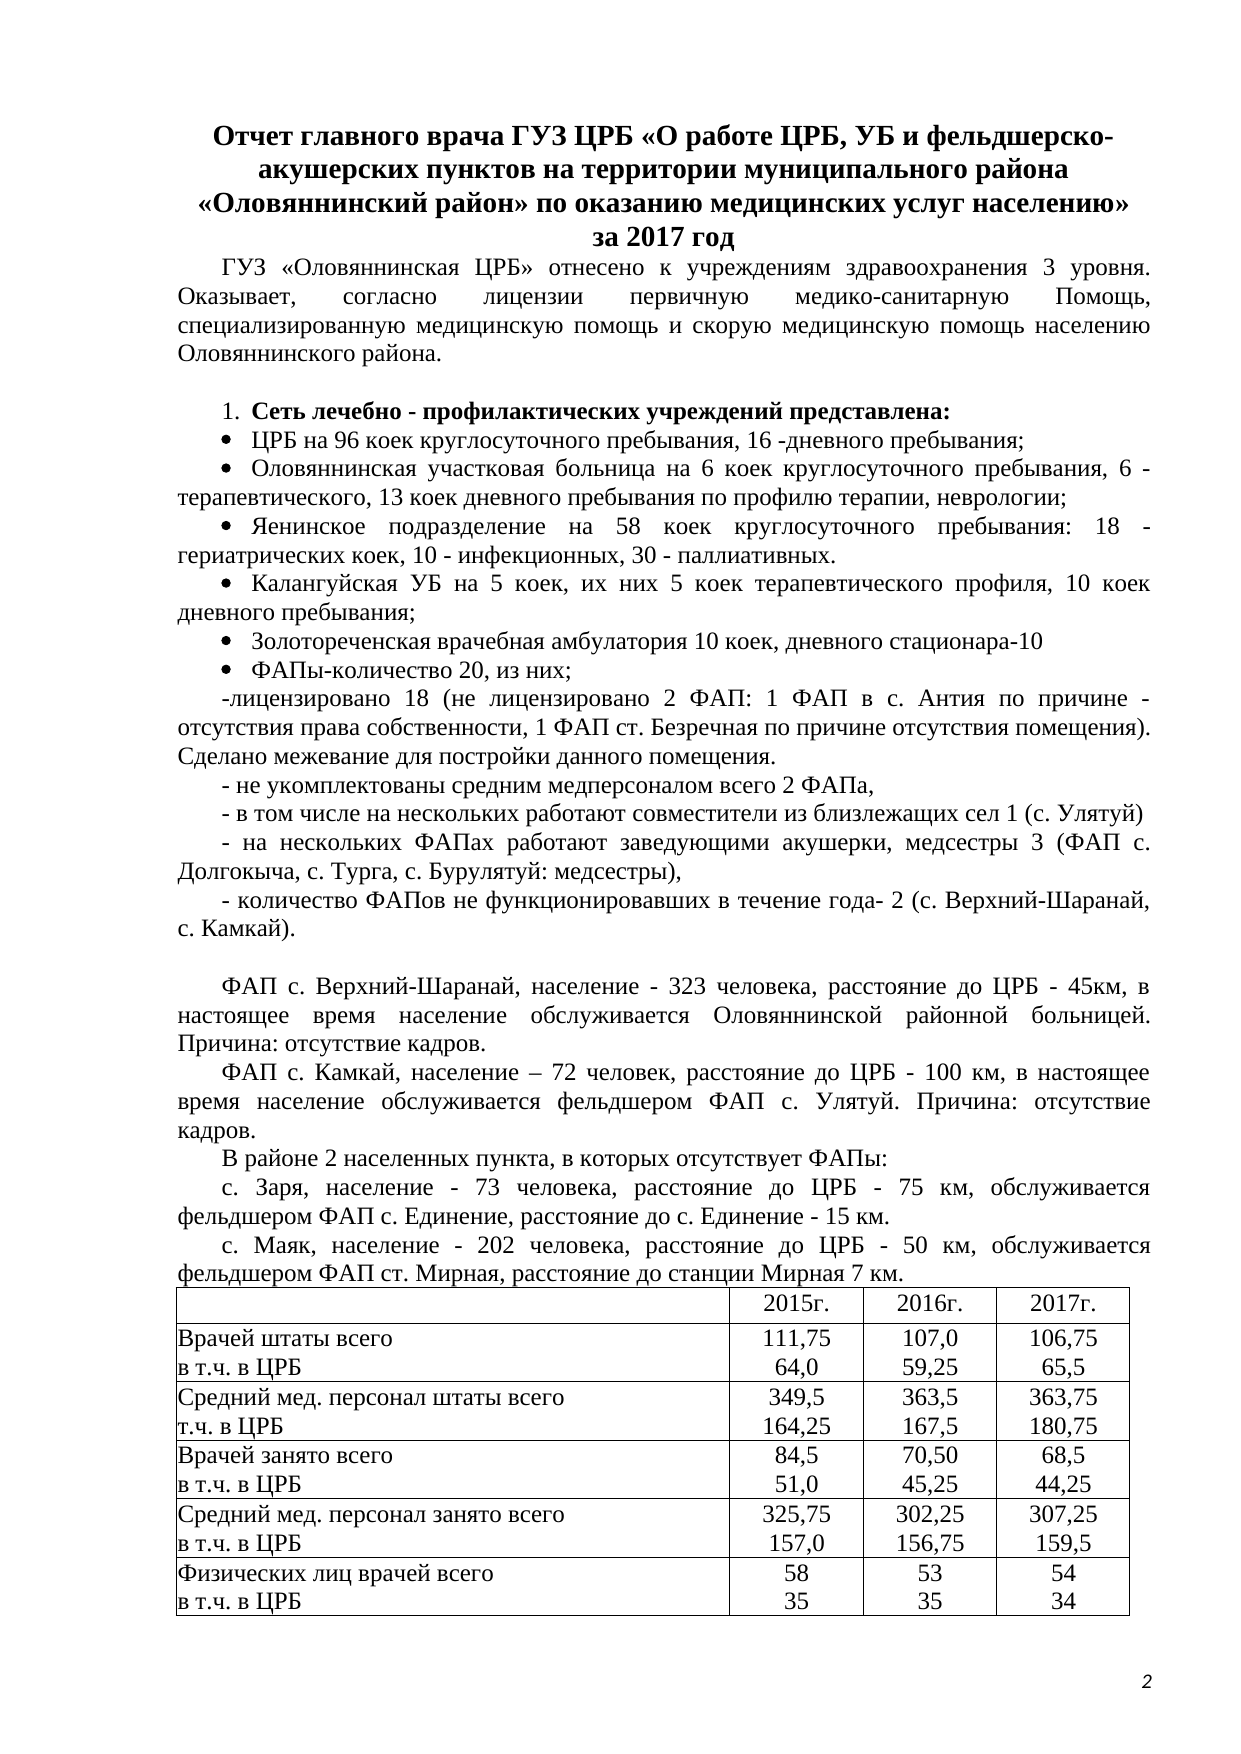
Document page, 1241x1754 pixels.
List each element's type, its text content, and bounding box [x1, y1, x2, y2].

list Яенинское подразделение на 58 коек круглосуточного пребывания: 18 - гериатрических коек, 10 - инфекционных, 30 - паллиативных. [177, 511, 1152, 568]
text с. Маяк, население - 202 человека, расстояние до ЦРБ - 50 км, обслуживается фельдшером ФАП ст. Мирная, расстояние до станции Мирная 7 км. [177, 1230, 1152, 1287]
text -лицензировано 18 (не лицензировано 2 ФАП: 1 ФАП в с. Антия по причине - отсутствия права собственности, 1 ФАП ст. Безречная по причине отсутствия помещения). Сделано межевание для постройки данного помещения. [177, 683, 1152, 770]
table_cell 307,25 [997, 1499, 1129, 1528]
text с. Заря, население - 73 человека, расстояние до ЦРБ - 75 км, обслуживается фельдшером ФАП с. Единение, расстояние до с. Единение - 15 км. [177, 1172, 1152, 1230]
table_cell Врачей штаты всего [177, 1324, 729, 1352]
table_cell 51,0 [730, 1469, 863, 1498]
list Калангуйская УБ на 5 коек, их них 5 коек терапевтического профиля, 10 коек дневного пребывания; [177, 568, 1152, 626]
table_cell 302,25 [864, 1499, 996, 1528]
table_cell Средний мед. персонал занято всего [177, 1499, 729, 1528]
table_cell 106,75 [997, 1324, 1129, 1352]
list Сеть лечебно - профилактических учреждений представлена: [177, 396, 1152, 425]
table_cell 58 35 [730, 1558, 863, 1615]
table_cell 325,75 [730, 1499, 863, 1528]
table_cell т.ч. в ЦРБ [177, 1411, 729, 1439]
table_cell 68,5 [997, 1441, 1129, 1469]
table_cell в т.ч. в ЦРБ [177, 1352, 729, 1381]
table_cell 363,75 [997, 1382, 1129, 1411]
table_header 2017г. [997, 1288, 1129, 1322]
table_cell 363,5 [864, 1382, 996, 1411]
table_cell 59,25 [864, 1352, 996, 1381]
table_cell 159,5 [997, 1528, 1129, 1557]
table_cell 349,5 [730, 1382, 863, 1411]
text В районе 2 населенных пункта, в которых отсутствует ФАПы: [177, 1143, 1152, 1172]
list ФАПы-количество 20, из них; [177, 655, 1152, 683]
text ФАП с. Верхний-Шаранай, население - 323 человека, расстояние до ЦРБ - 45км, в настоящее время население обслуживается Оловяннинской районной больницей. Причина: отсутствие кадров. [177, 971, 1152, 1057]
text за 2017 год [177, 219, 1149, 252]
table_cell Физических лиц врачей всего в т.ч. в ЦРБ [177, 1558, 729, 1615]
table_cell 164,25 [730, 1411, 863, 1439]
text - не укомплектованы средним медперсоналом всего 2 ФАПа, [177, 770, 1152, 798]
table_cell 111,75 [730, 1324, 863, 1352]
text - в том числе на нескольких работают совместители из близлежащих сел 1 (с. Улятуй) [177, 798, 1152, 827]
table_cell 45,25 [864, 1469, 996, 1498]
table_cell 54 34 [997, 1558, 1129, 1615]
table_cell Средний мед. персонал штаты всего [177, 1382, 729, 1411]
table_cell 167,5 [864, 1411, 996, 1439]
table_cell 180,75 [997, 1411, 1129, 1439]
table_cell 65,5 [997, 1352, 1129, 1381]
table_cell 157,0 [730, 1528, 863, 1557]
table_cell 64,0 [730, 1352, 863, 1381]
text - на нескольких ФАПах работают заведующими акушерки, медсестры 3 (ФАП с. Долгокыча, с. Турга, с. Бурулятуй: медсестры), [177, 827, 1152, 885]
text Отчет главного врача ГУЗ ЦРБ «О работе ЦРБ, УБ и фельдшерско-акушерских пунктов на территории муниципального района «Оловяннинский район» по оказанию медицинских услуг населению» [177, 118, 1149, 219]
text - количество ФАПов не функционировавших в течение года- 2 (с. Верхний-Шаранай, с. Камкай). [177, 885, 1152, 942]
table_cell 107,0 [864, 1324, 996, 1352]
table_cell Врачей занято всего [177, 1441, 729, 1469]
table_header 2015г. [730, 1288, 863, 1322]
table_cell 53 35 [864, 1558, 996, 1615]
list ЦРБ на 96 коек круглосуточного пребывания, 16 -дневного пребывания; [177, 425, 1152, 453]
table_cell 156,75 [864, 1528, 996, 1557]
table_cell в т.ч. в ЦРБ [177, 1528, 729, 1557]
table_cell 70,50 [864, 1441, 996, 1469]
text ФАП с. Камкай, население – 72 человек, расстояние до ЦРБ - 100 км, в настоящее время население обслуживается фельдшером ФАП с. Улятуй. Причина: отсутствие кадров. [177, 1057, 1152, 1143]
list Оловяннинская участковая больница на 6 коек круглосуточного пребывания, 6 -терапевтического, 13 коек дневного пребывания по профилю терапии, неврологии; [177, 453, 1152, 511]
table_cell 84,5 [730, 1441, 863, 1469]
table_header 2016г. [864, 1288, 996, 1322]
table_cell 44,25 [997, 1469, 1129, 1498]
table_cell в т.ч. в ЦРБ [177, 1469, 729, 1498]
list Золотореченская врачебная амбулатория 10 коек, дневного стационара-10 [177, 626, 1152, 655]
table_header [177, 1288, 729, 1322]
text ГУЗ «Оловяннинская ЦРБ» отнесено к учреждениям здравоохранения 3 уровня. Оказывает, согласно лицензии первичную медико-санитарную Помощь, специализированную медицинскую помощь и скорую медицинскую помощь населению Оловяннинского района. [177, 252, 1152, 367]
